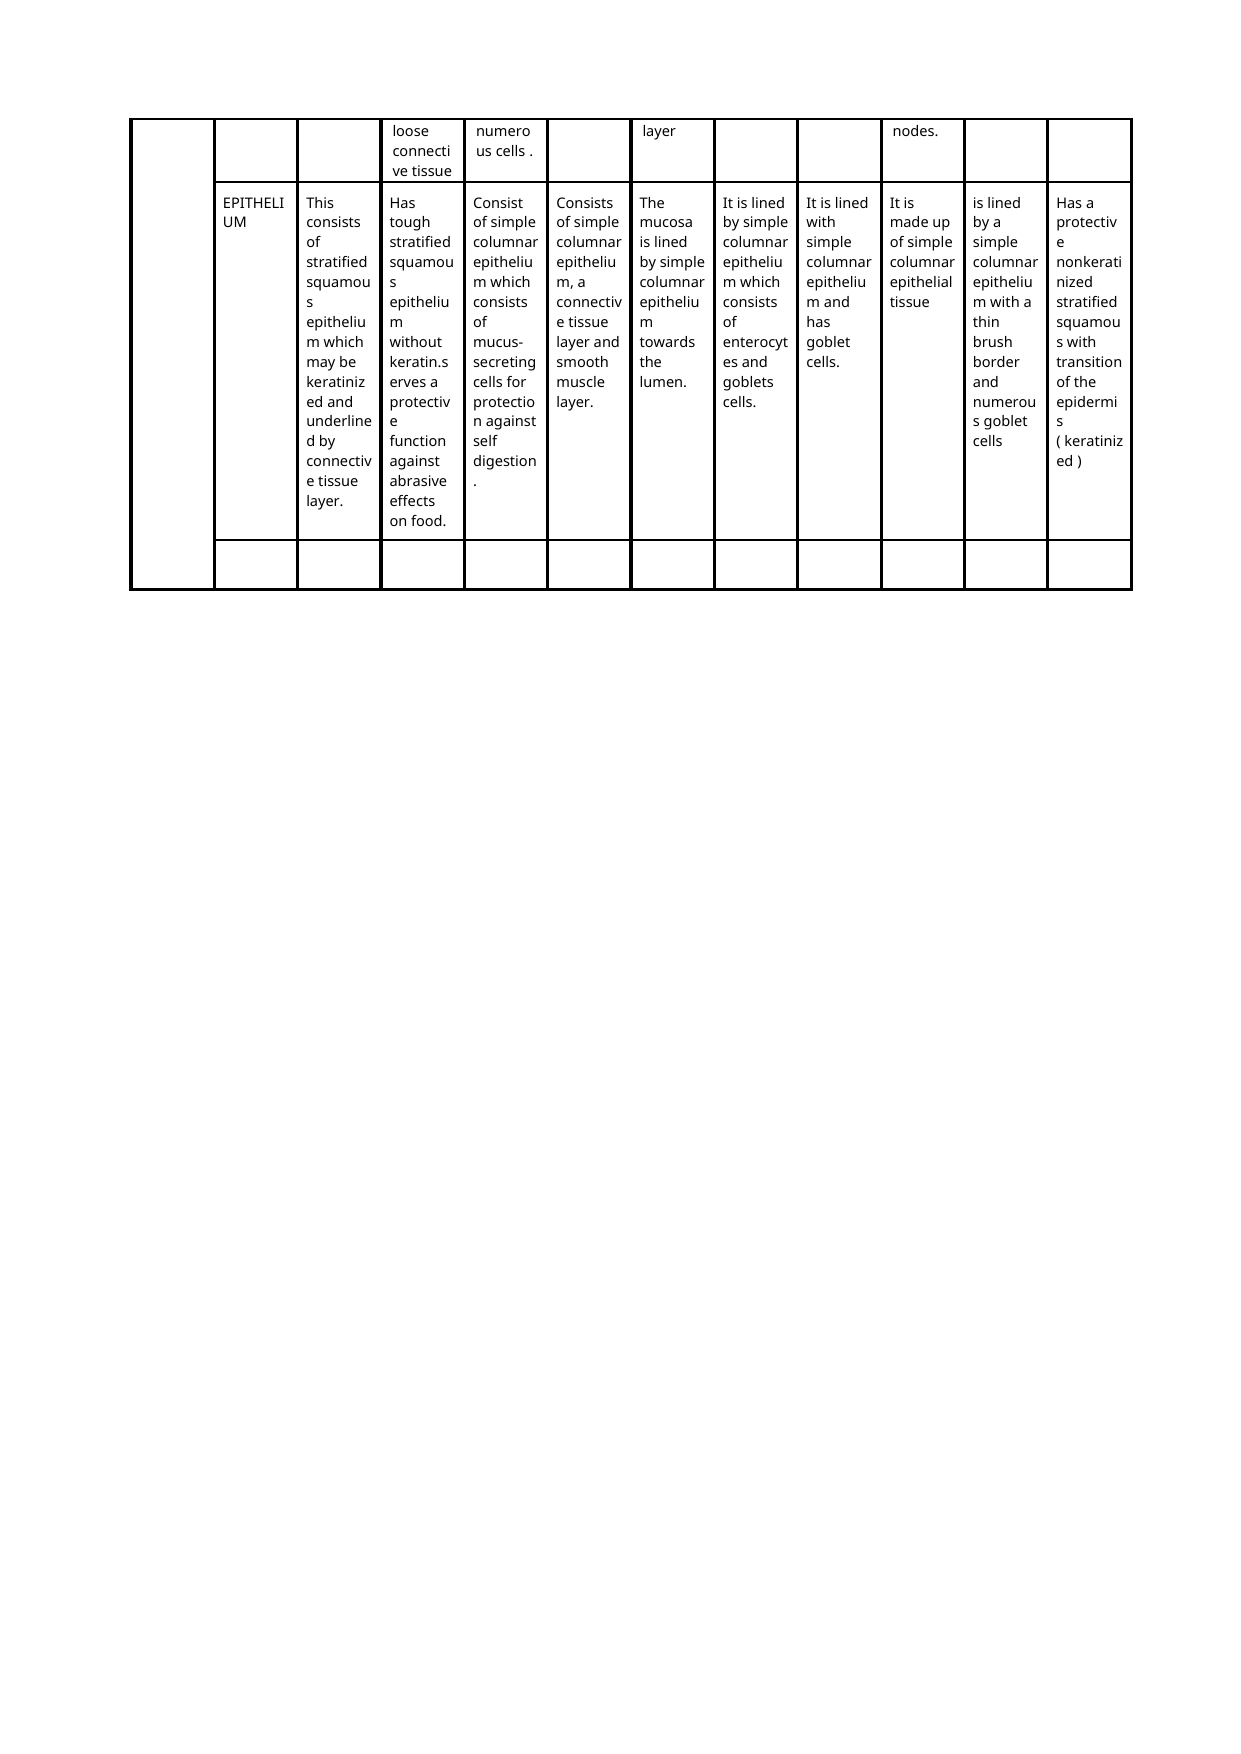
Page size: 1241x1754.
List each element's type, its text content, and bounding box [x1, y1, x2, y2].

table_cell [383, 541, 463, 587]
table_cell [1049, 541, 1130, 587]
table_cell [966, 541, 1046, 587]
table_cell [716, 541, 796, 587]
table_cell is lined by a simple columnar epithelium with a thin brush border and numerous goblet cells [966, 183, 1046, 539]
table_cell It is made up of simple columnar epithelial tissue [883, 183, 963, 539]
table_cell [549, 541, 629, 587]
table_cell Consist of simple columnar epithelium which consists of mucus-secreting cells for protection against self digestion. [466, 183, 546, 539]
table_cell It is lined by simple columnar epithelium which consists of enterocytes and goblets cells. [716, 183, 796, 539]
table_cell Has tough stratified squamous epithelium without keratin.serves a protective function against abrasive effects on food. [383, 183, 463, 539]
table_cell [216, 541, 296, 587]
table_cell It is lined with simple columnar epithelium and has goblet cells. [799, 183, 880, 539]
table_cell Has a protective nonkeratinized stratified squamous with transition of the epidermis ( keratinized ) [1049, 183, 1130, 539]
table_cell [299, 541, 379, 587]
table_cell [799, 541, 880, 587]
table_cell Consists of simple columnar epithelium, a connective tissue layer and smooth muscle layer. [549, 183, 629, 539]
table_cell This consists of stratified squamous epithelium which may be keratinized and underlined by connective tissue layer. [299, 183, 379, 539]
table_cell [466, 541, 546, 587]
table_cell [883, 541, 963, 587]
table_cell [633, 541, 713, 587]
table_cell EPITHELIUM [216, 183, 296, 539]
table_cell The mucosa is lined by simple columnar epithelium towards the lumen. [633, 183, 713, 539]
